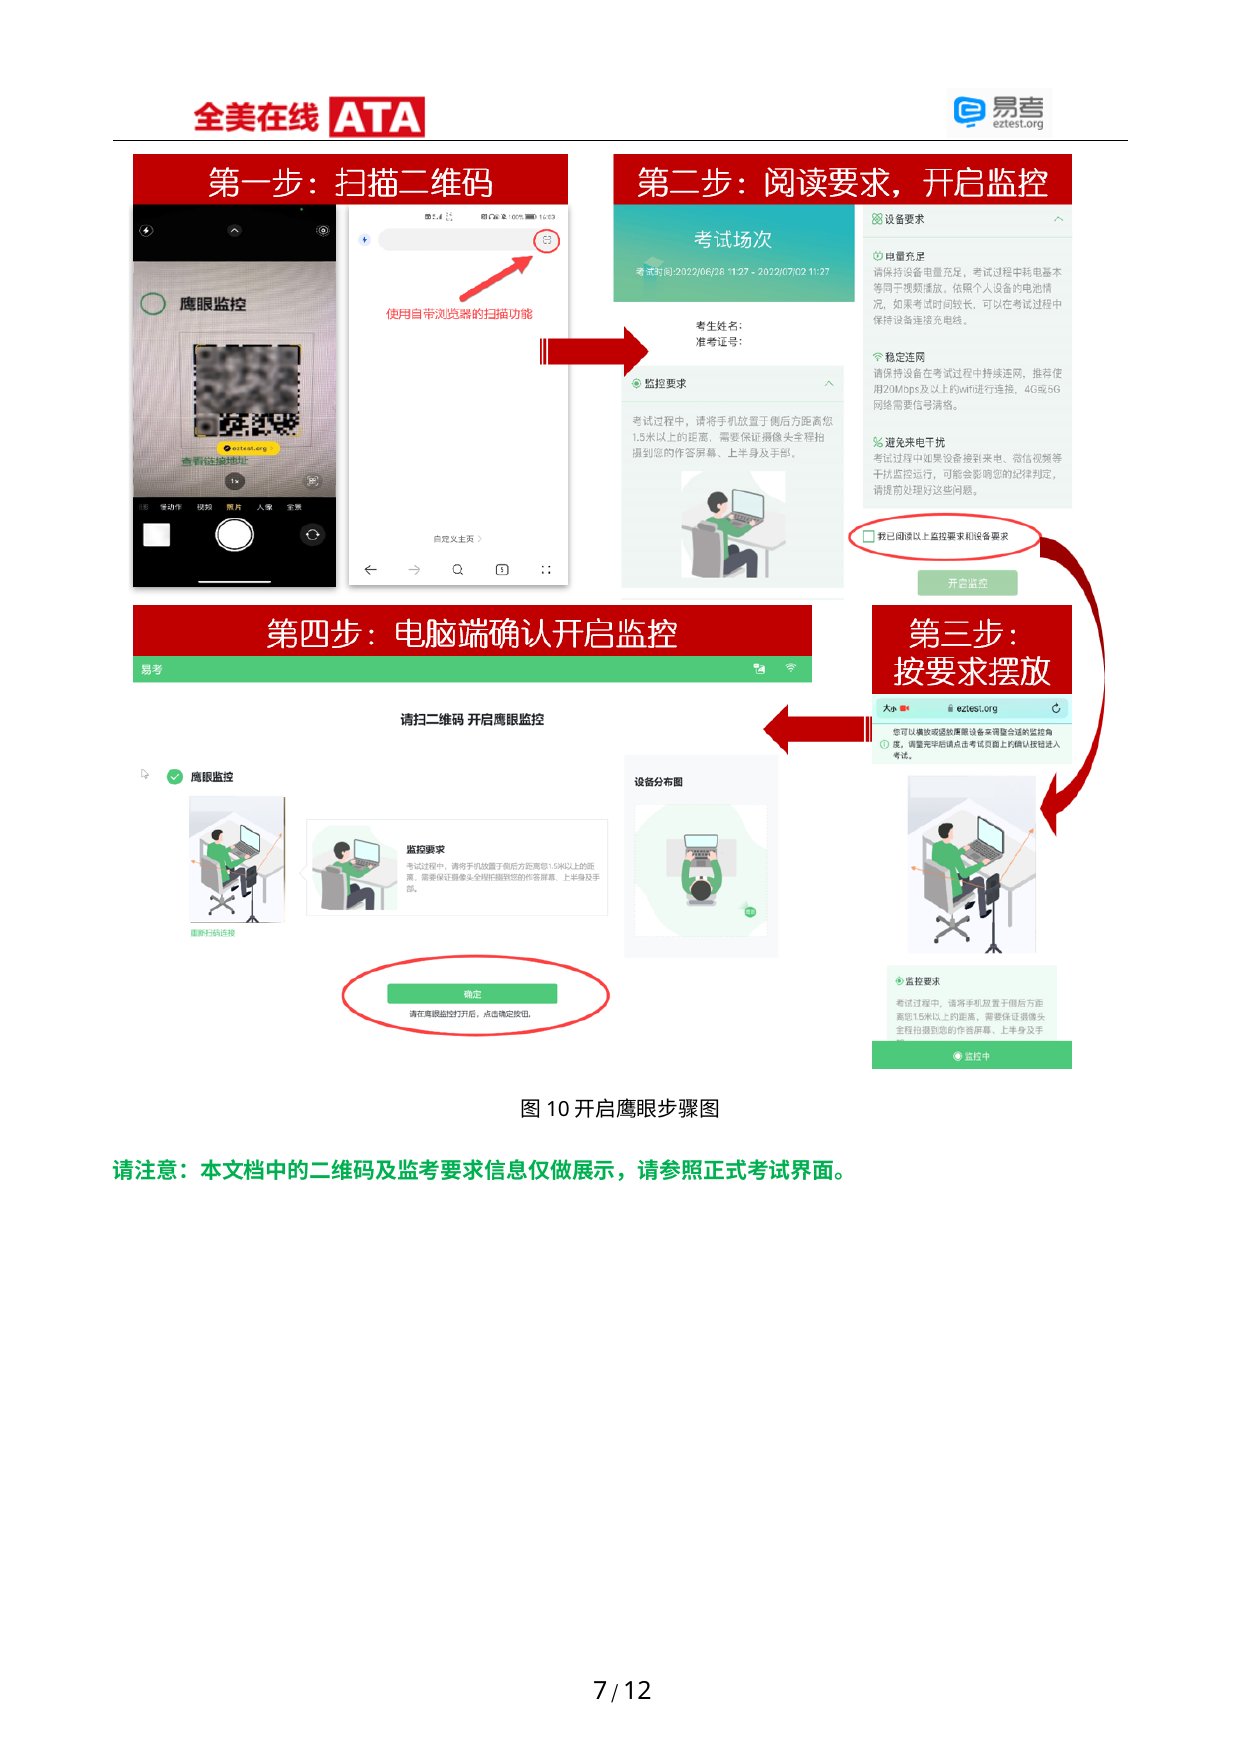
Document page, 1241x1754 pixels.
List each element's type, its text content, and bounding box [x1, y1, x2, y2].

text 请注意：本文档中的二维码及监考要求信息仅做展示，请参照正式考试界面。 [112, 1153, 1128, 1184]
picture [187, 96, 426, 138]
picture [946, 88, 1053, 138]
picture [128, 150, 1112, 1069]
